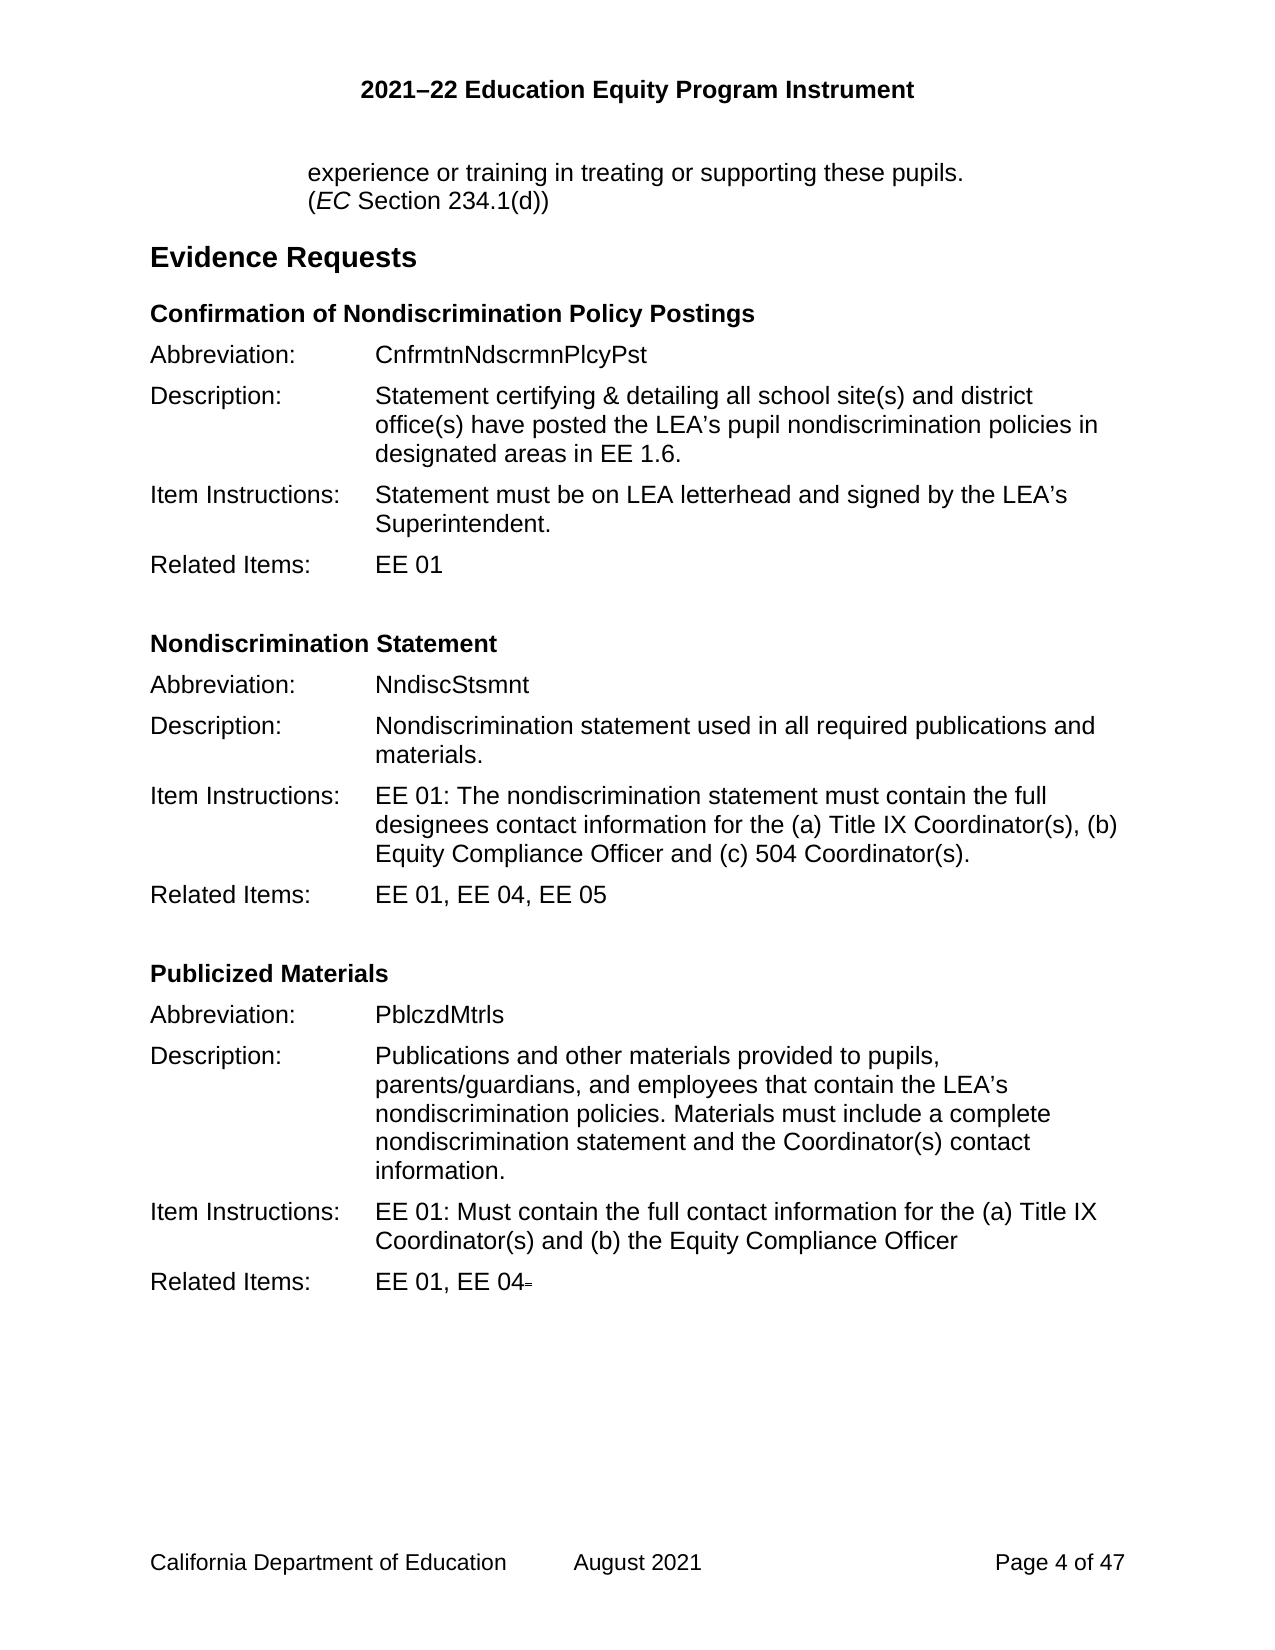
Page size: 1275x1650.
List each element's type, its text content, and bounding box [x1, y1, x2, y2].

text Description: Nondiscrimination statement used in all required publications and materials. [150, 711, 1125, 768]
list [307, 157, 1125, 215]
text Description: Statement certifying & detailing all school site(s) and district office(s) have posted the LEA’s pupil nondiscrimination policies in designated areas in EE 1.6. [150, 381, 1125, 467]
subtitle Nondiscrimination Statement [150, 628, 1125, 657]
subtitle Evidence Requests [150, 240, 1125, 273]
text Description: Publications and other materials provided to pupils, parents/guardians, and employees that contain the LEA’s nondiscrimination policies. Materials must include a complete nondiscrimination statement and the Coordinator(s) contact information. [150, 1041, 1125, 1185]
subtitle Confirmation of Nondiscrimination Policy Postings [150, 298, 1125, 327]
text Item Instructions: EE 01: The nondiscrimination statement must contain the full designees contact information for the (a) Title IX Coordinator(s), (b) Equity Compliance Officer and (c) 504 Coordinator(s). [150, 781, 1125, 867]
subtitle Publicized Materials [150, 958, 1125, 987]
text Abbreviation: CnfrmtnNdscrmnPlcyPst [150, 340, 1125, 368]
text Item Instructions: EE 01: Must contain the full contact information for the (a) Title IX Coordinator(s) and (b) the Equity Compliance Officer [150, 1197, 1125, 1255]
text Item Instructions: Statement must be on LEA letterhead and signed by the LEA’s Superintendent. [150, 480, 1125, 537]
text Abbreviation: PblczdMtrls [150, 1000, 1125, 1028]
text Related Items: EE 01 [150, 550, 1125, 578]
text Related Items: EE 01, EE 04, EE 05 [150, 880, 1125, 908]
text Abbreviation: NndiscStsmnt [150, 670, 1125, 698]
text Related Items: EE 01, EE 04 [150, 1267, 1125, 1296]
